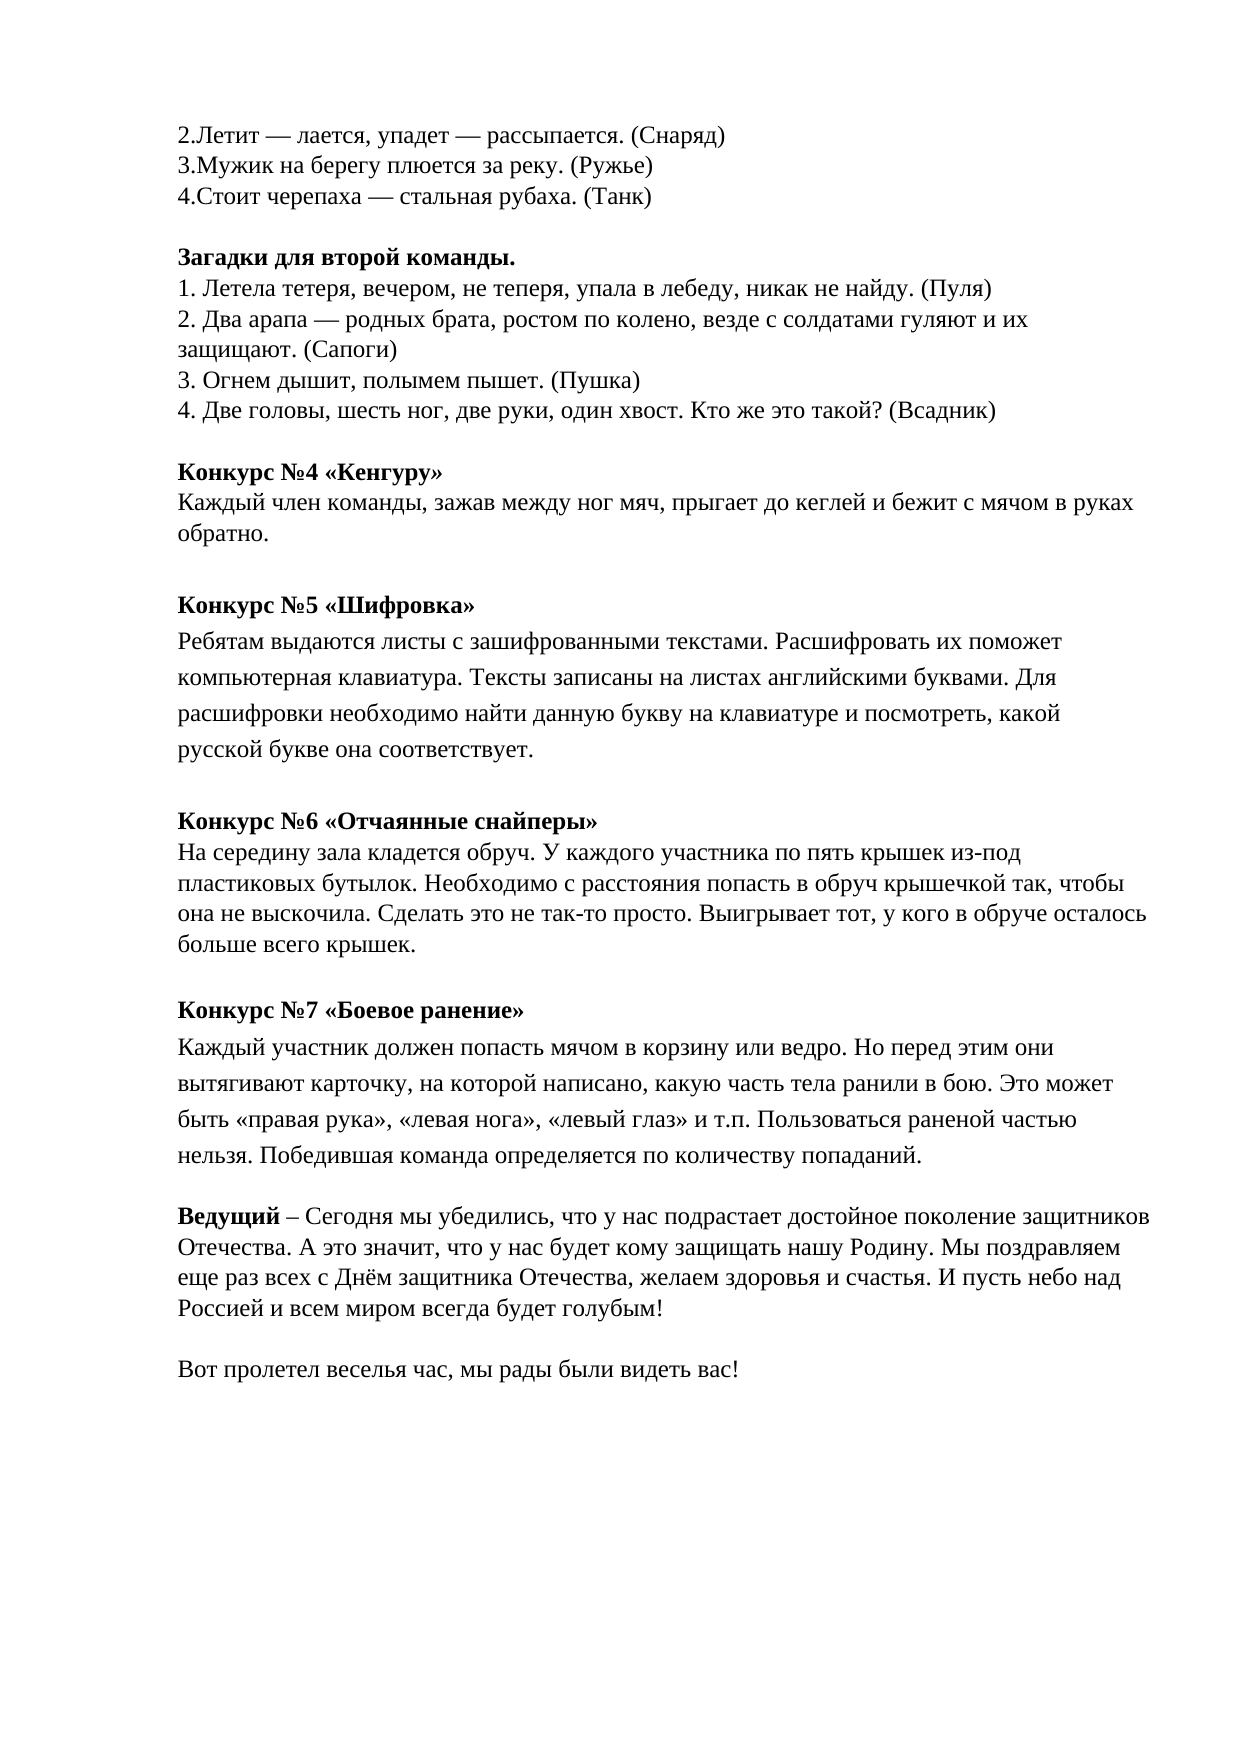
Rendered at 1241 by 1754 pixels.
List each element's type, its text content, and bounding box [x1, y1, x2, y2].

text Конкурс №7 «Боевое ранение» [177, 988, 1152, 1024]
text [177, 118, 1152, 455]
text Ведущий – Сегодня мы убедились, что у нас подрастает достойное поколение защитников Отечества. А это значит, что у нас будет кому защищать нашу Родину. Мы поздравляем еще раз всех с Днём защитника Отечества, желаем здоровья и счастья. И пусть небо над Россией и всем миром всегда будет голубым! [177, 1199, 1152, 1352]
text Ребятам выдаются листы с зашифрованными текстами. Расшифровать их поможет компьютерная клавиатура. Тексты записаны на листах английскими буквами. Для расшифровки необходимо найти данную букву на клавиатуре и посмотреть, какой русской букве она соответствует. [177, 619, 1152, 763]
text Конкурс №6 «Отчаянные снайперы» [177, 799, 1152, 835]
text На середину зала кладется обруч. У каждого участника по пять крышек из-под пластиковых бутылок. Необходимо с расстояния попасть в обруч крышечкой так, чтобы она не выскочила. Сделать это не так-то просто. Выигрывает тот, у кого в обруче осталось больше всего крышек. [177, 835, 1152, 958]
text Каждый член команды, зажав между ног мяч, прыгает до кеглей и бежит с мячом в руках обратно. [177, 486, 1152, 547]
text Конкурс №5 «Шифровка» [177, 583, 1152, 619]
text Вот пролетел веселья час, мы рады были видеть вас! [177, 1352, 1152, 1383]
text Конкурс №4 «Кенгуру» [177, 455, 1152, 486]
text Каждый участник должен попасть мячом в корзину или ведро. Но перед этим они вытягивают карточку, на которой написано, какую часть тела ранили в бою. Это может быть «правая рука», «левая нога», «левый глаз» и т.п. Пользоваться раненой частью нельзя. Победившая команда определяется по количеству попаданий. [177, 1024, 1152, 1168]
